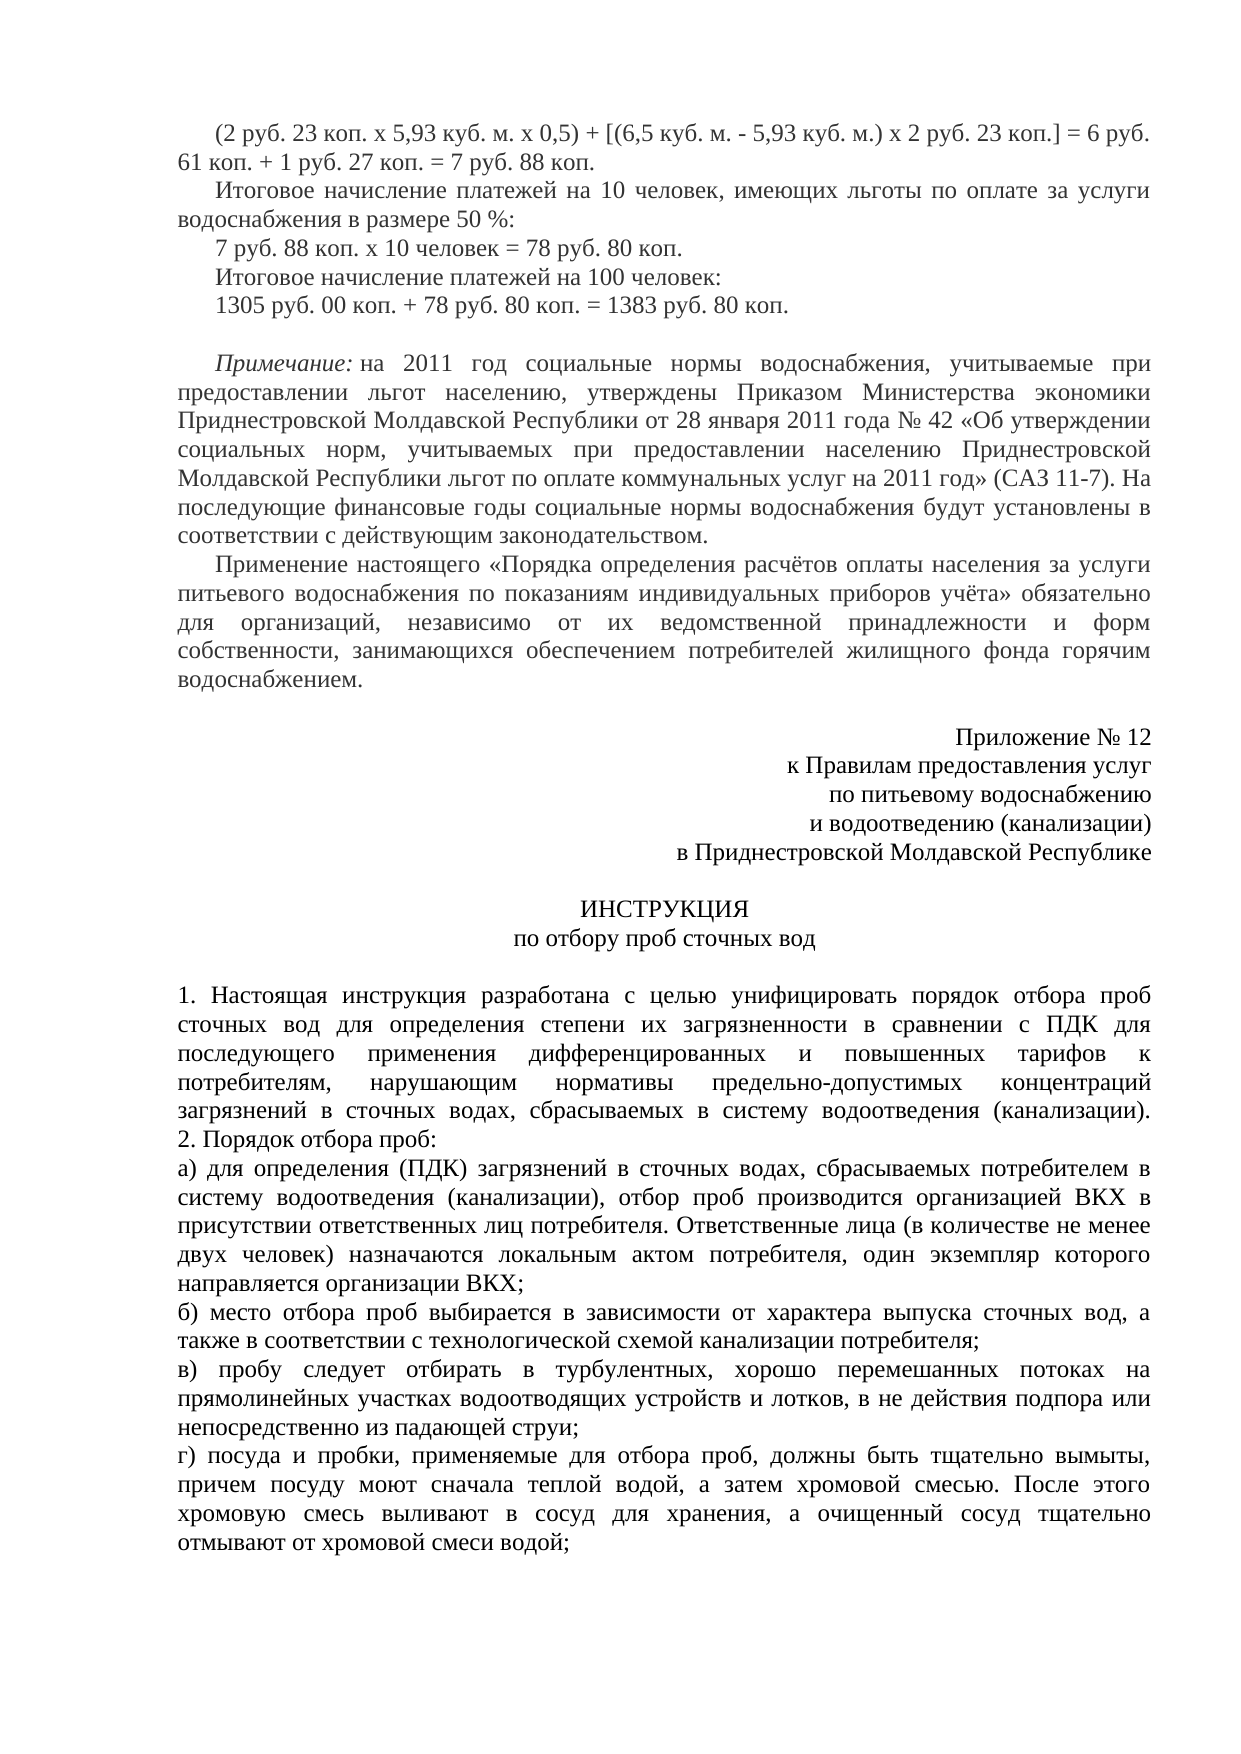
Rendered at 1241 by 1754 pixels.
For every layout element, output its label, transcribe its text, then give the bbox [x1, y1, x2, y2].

text Применение настоящего «Порядка определения расчётов оплаты населения за услуги питьевого водоснабжения по показаниям индивидуальных приборов учёта» обязательно для организаций, независимо от их ведомственной принадлежности и форм собственности, занимающихся обеспечением потребителей жилищного фонда горячим водоснабжением. [177, 549, 1152, 693]
text б) место отбора проб выбирается в зависимости от характера выпуска сточных вод, а также в соответствии с технологической схемой канализации потребителя; [177, 1297, 1152, 1354]
text 1. Настоящая инструкция разработана с целью унифицировать порядок отбора проб сточных вод для определения степени их загрязненности в сравнении с ПДК для последующего применения дифференцированных и повышенных тарифов к потребителям, нарушающим нормативы предельно-допустимых концентраций загрязнений в сточных водах, сбрасываемых в систему водоотведения (канализации). 2. Порядок отбора проб: [177, 952, 1152, 1153]
text Приложение № 12 к Правилам предоставления услуг по питьевому водоснабжению и водоотведению (канализации) в Приднестровской Молдавской Республике [177, 722, 1152, 866]
text Итоговое начисление платежей на 100 человек: [177, 262, 1152, 291]
text ИНСТРУКЦИЯ по отбору проб сточных вод [177, 866, 1152, 952]
text а) для определения (ПДК) загрязнений в сточных водах, сбрасываемых потребителем в систему водоотведения (канализации), отбор проб производится организацией ВКХ в присутствии ответственных лиц потребителя. Ответственные лица (в количестве не менее двух человек) назначаются локальным актом потребителя, один экземпляр которого направляется организации ВКХ; [177, 1153, 1152, 1297]
text в) пробу следует отбирать в турбулентных, хорошо перемешанных потоках на прямолинейных участках водоотводящих устройств и лотков, в не действия подпора или непосредственно из падающей струи; [177, 1354, 1152, 1441]
text 1305 руб. 00 коп. + 78 руб. 80 коп. = 1383 руб. 80 коп. [177, 291, 1152, 319]
text (2 руб. 23 коп. х 5,93 куб. м. х 0,5) + [(6,5 куб. м. - 5,93 куб. м.) х 2 руб. 23 коп.] = 6 руб. 61 коп. + 1 руб. 27 коп. = 7 руб. 88 коп. [177, 118, 1152, 176]
text 7 руб. 88 коп. х 10 человек = 78 руб. 80 коп. [177, 233, 1152, 262]
text г) посуда и пробки, применяемые для отбора проб, должны быть тщательно вымыты, причем посуду моют сначала теплой водой, а затем хромовой смесью. После этого хромовую смесь выливают в сосуд для хранения, а очищенный сосуд тщательно отмывают от хромовой смеси водой; [177, 1441, 1152, 1556]
text Итоговое начисление платежей на 10 человек, имеющих льготы по оплате за услуги водоснабжения в размере 50 %: [177, 176, 1152, 233]
text Примечание: на 2011 год социальные нормы водоснабжения, учитываемые при предоставлении льгот населению, утверждены Приказом Министерства экономики Приднестровской Молдавской Республики от 28 января 2011 года № 42 «Об утверждении социальных норм, учитываемых при предоставлении населению Приднестровской Молдавской Республики льгот по оплате коммунальных услуг на 2011 год» (САЗ 11-7). На последующие финансовые годы социальные нормы водоснабжения будут установлены в соответствии с действующим законодательством. [177, 348, 1152, 549]
